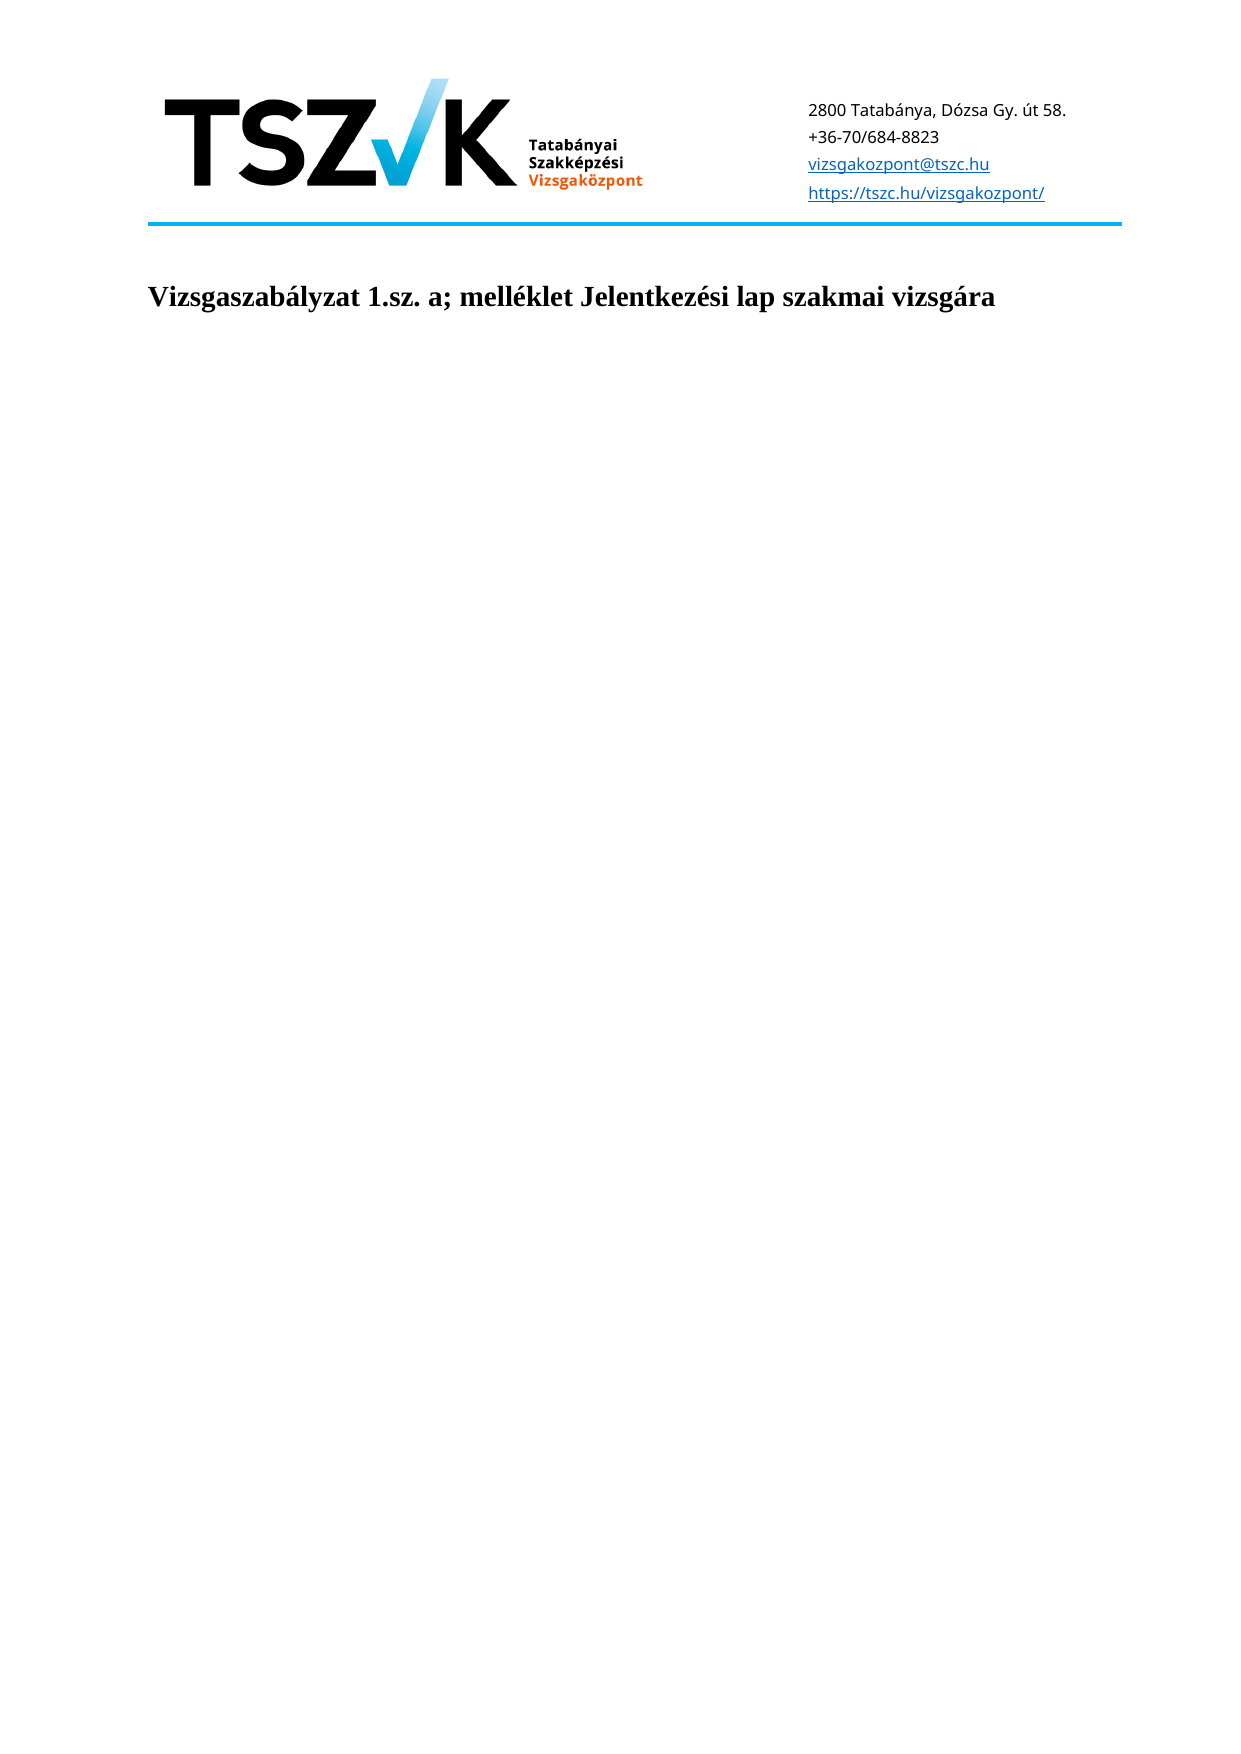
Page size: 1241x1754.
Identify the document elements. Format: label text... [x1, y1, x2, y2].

picture [158, 73, 648, 192]
subtitle Vizsgaszabályzat 1.sz. a; melléklet Jelentkezési lap szakmai vizsgára [148, 279, 1093, 313]
